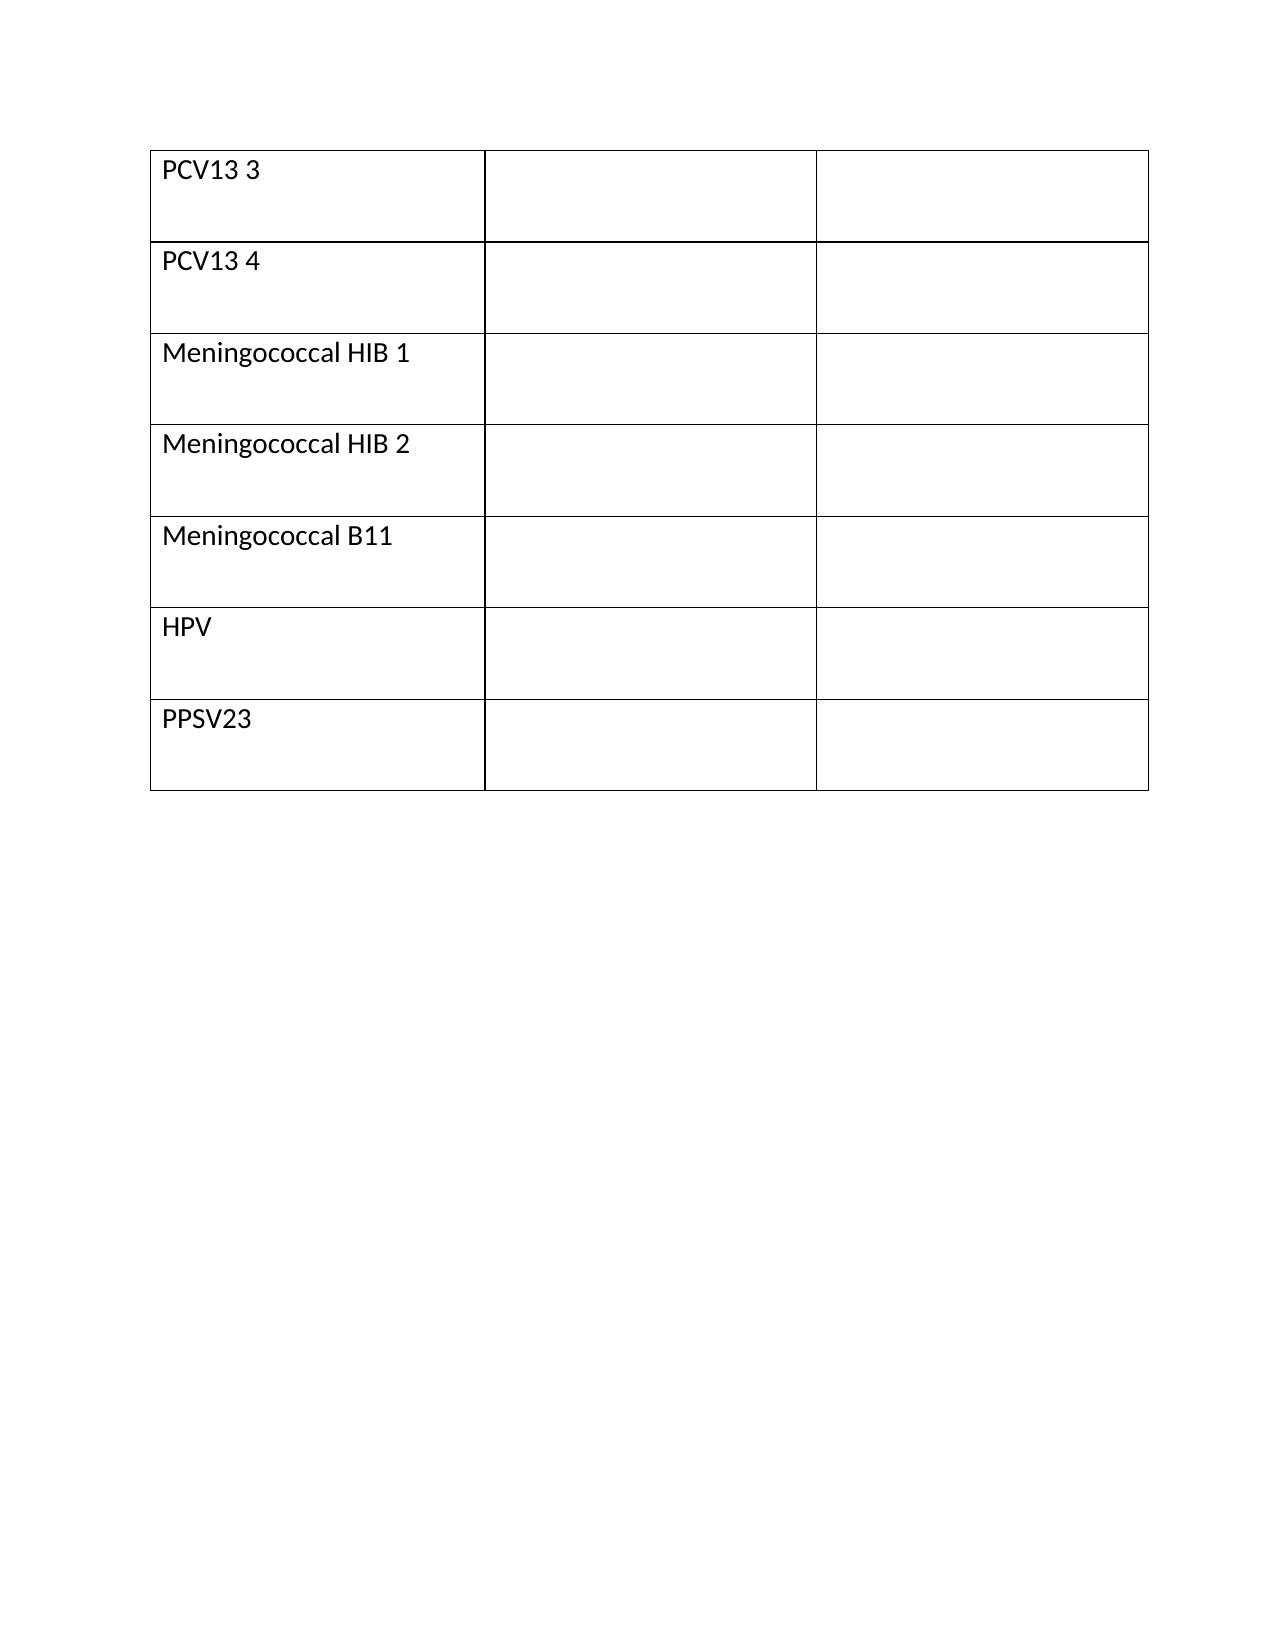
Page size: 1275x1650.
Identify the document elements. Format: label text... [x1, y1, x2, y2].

table_cell PPSV23 [151, 700, 484, 790]
table_cell Meningococcal HIB 1 [151, 334, 484, 424]
table_cell [486, 700, 816, 790]
table_cell [486, 425, 816, 516]
table_cell [486, 608, 816, 699]
table_cell [817, 608, 1148, 699]
table_cell [486, 151, 816, 241]
table_cell [817, 151, 1148, 241]
table_cell [817, 334, 1148, 424]
table_cell [817, 243, 1148, 333]
table_cell [817, 517, 1148, 607]
table_cell PCV13 4 [151, 243, 484, 333]
table_cell [817, 700, 1148, 790]
table_cell Meningococcal HIB 2 [151, 425, 484, 516]
table_cell [486, 334, 816, 424]
table_cell PCV13 3 [151, 151, 484, 241]
table_cell HPV [151, 608, 484, 699]
table_cell Meningococcal B11 [151, 517, 484, 607]
table_cell [817, 425, 1148, 516]
table_cell [486, 243, 816, 333]
table_cell [486, 517, 816, 607]
